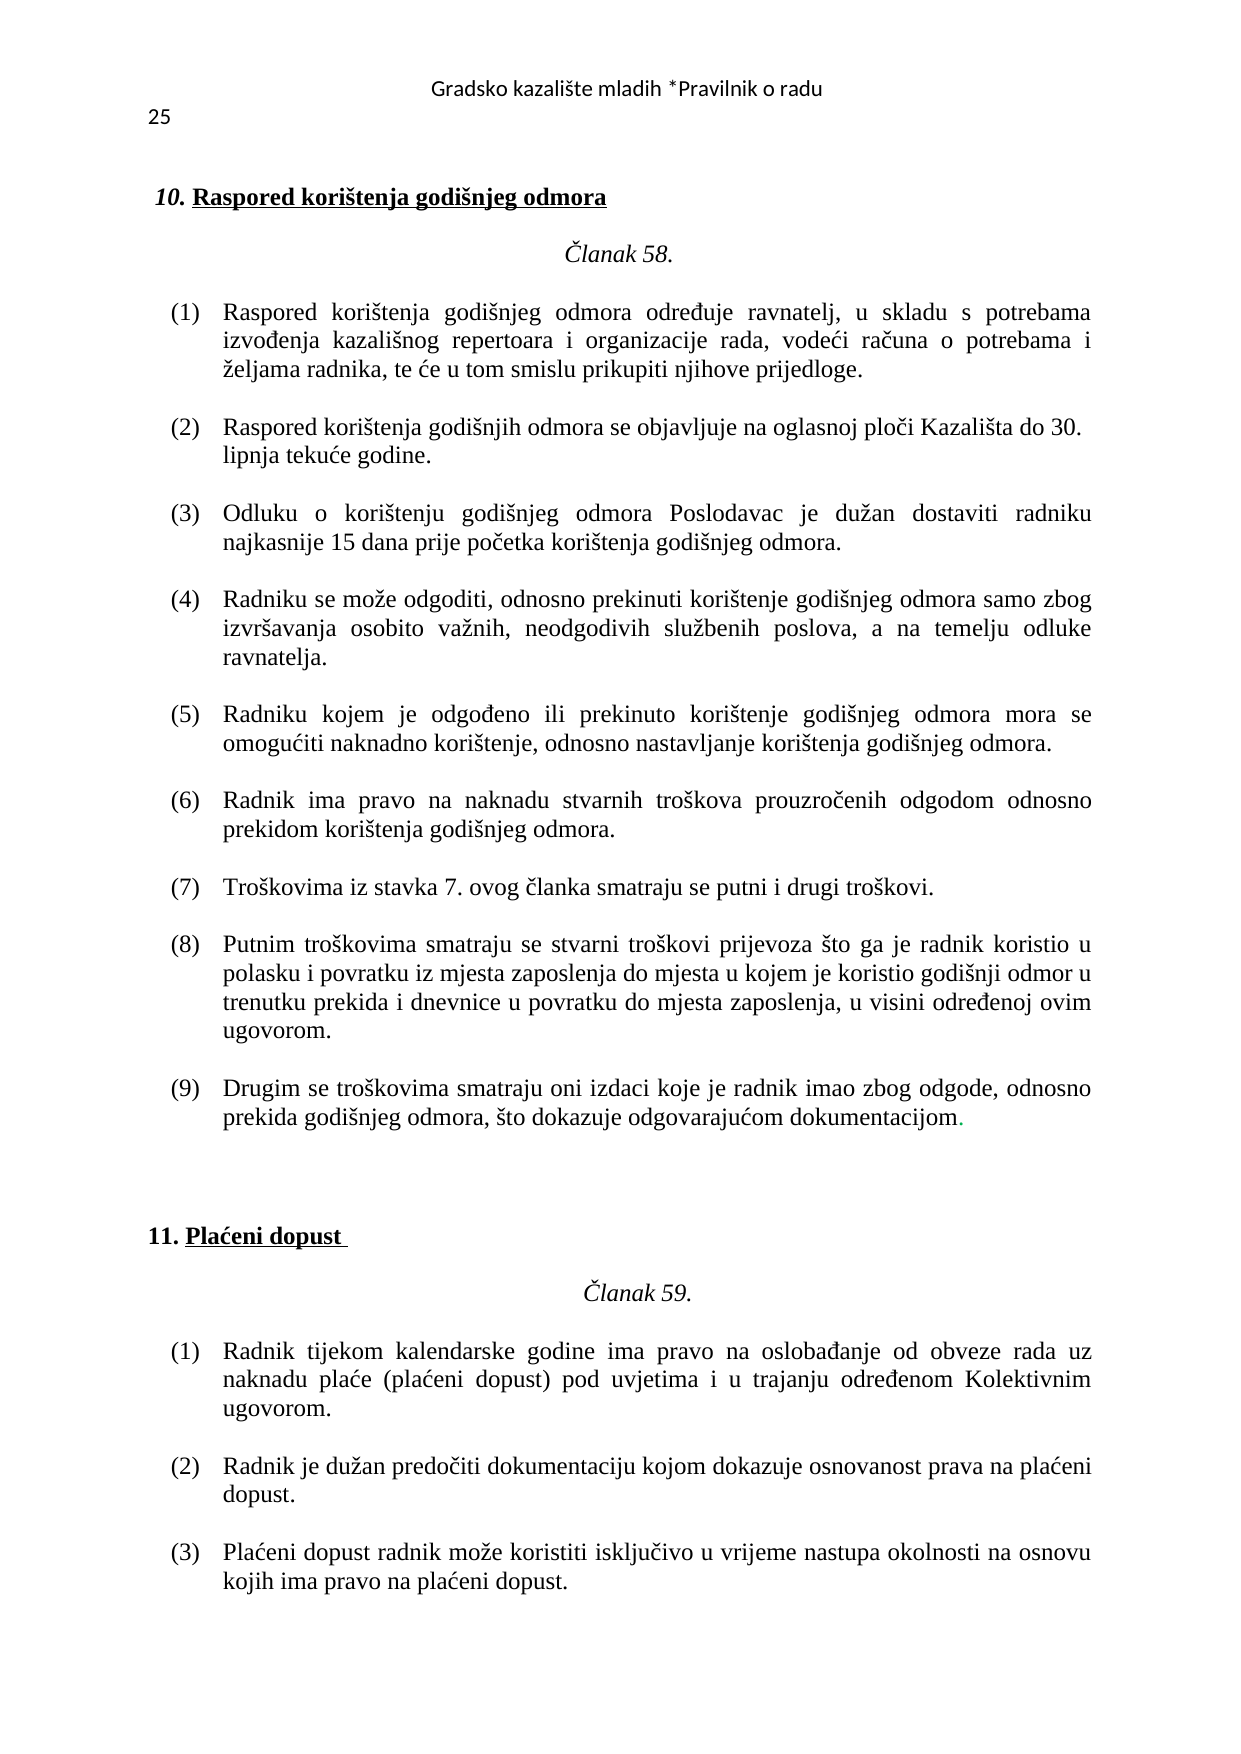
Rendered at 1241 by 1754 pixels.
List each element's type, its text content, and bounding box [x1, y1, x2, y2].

text Članak 58. [148, 239, 1092, 268]
list Putnim troškovima smatraju se stvarni troškovi prijevoza što ga je radnik koristio u polasku i povratku iz mjesta zaposlenja do mjesta u kojem je koristio godišnji odmor u trenutku prekida i dnevnice u povratku do mjesta zaposlenja, u visini određenoj ovim ugovorom. [185, 929, 1092, 1044]
list Radniku kojem je odgođeno ili prekinuto korištenje godišnjeg odmora mora se omogućiti naknadno korištenje, odnosno nastavljanje korištenja godišnjeg odmora. [185, 699, 1092, 757]
list Plaćeni dopust radnik može koristiti isključivo u vrijeme nastupa okolnosti na osnovu kojih ima pravo na plaćeni dopust. [185, 1537, 1092, 1594]
list Radnik je dužan predočiti dokumentaciju kojom dokazuje osnovanost prava na plaćeni dopust. [185, 1451, 1092, 1508]
list Radnik tijekom kalendarske godine ima pravo na oslobađanje od obveze rada uz naknadu plaće (plaćeni dopust) pod uvjetima i u trajanju određenom Kolektivnim ugovorom. [185, 1336, 1092, 1422]
list Radnik ima pravo na naknadu stvarnih troškova prouzročenih odgodom odnosno prekidom korištenja godišnjeg odmora. [185, 785, 1092, 843]
list Plaćeni dopust [148, 1221, 1092, 1249]
list Odluku o korištenju godišnjeg odmora Poslodavac je dužan dostaviti radniku najkasnije 15 dana prije početka korištenja godišnjeg odmora. [185, 498, 1092, 555]
list Raspored korištenja godišnjih odmora se objavljuje na oglasnoj ploči Kazališta do 30. lipnja tekuće godine. [185, 412, 1092, 469]
list Troškovima iz stavka 7. ovog članka smatraju se putni i drugi troškovi. [185, 872, 1092, 900]
list Raspored korištenja godišnjeg odmora [154, 182, 1092, 210]
list Raspored korištenja godišnjeg odmora određuje ravnatelj, u skladu s potrebama izvođenja kazališnog repertoara i organizacije rada, vodeći računa o potrebama i željama radnika, te će u tom smislu prikupiti njihove prijedloge. [185, 297, 1092, 383]
list Drugim se troškovima smatraju oni izdaci koje je radnik imao zbog odgode, odnosno prekida godišnjeg odmora, što dokazuje odgovarajućom dokumentacijom. [185, 1073, 1092, 1130]
list Radniku se može odgoditi, odnosno prekinuti korištenje godišnjeg odmora samo zbog izvršavanja osobito važnih, neodgodivih službenih poslova, a na temelju odluke ravnatelja. [185, 584, 1092, 670]
text Članak 59. [185, 1278, 1092, 1307]
